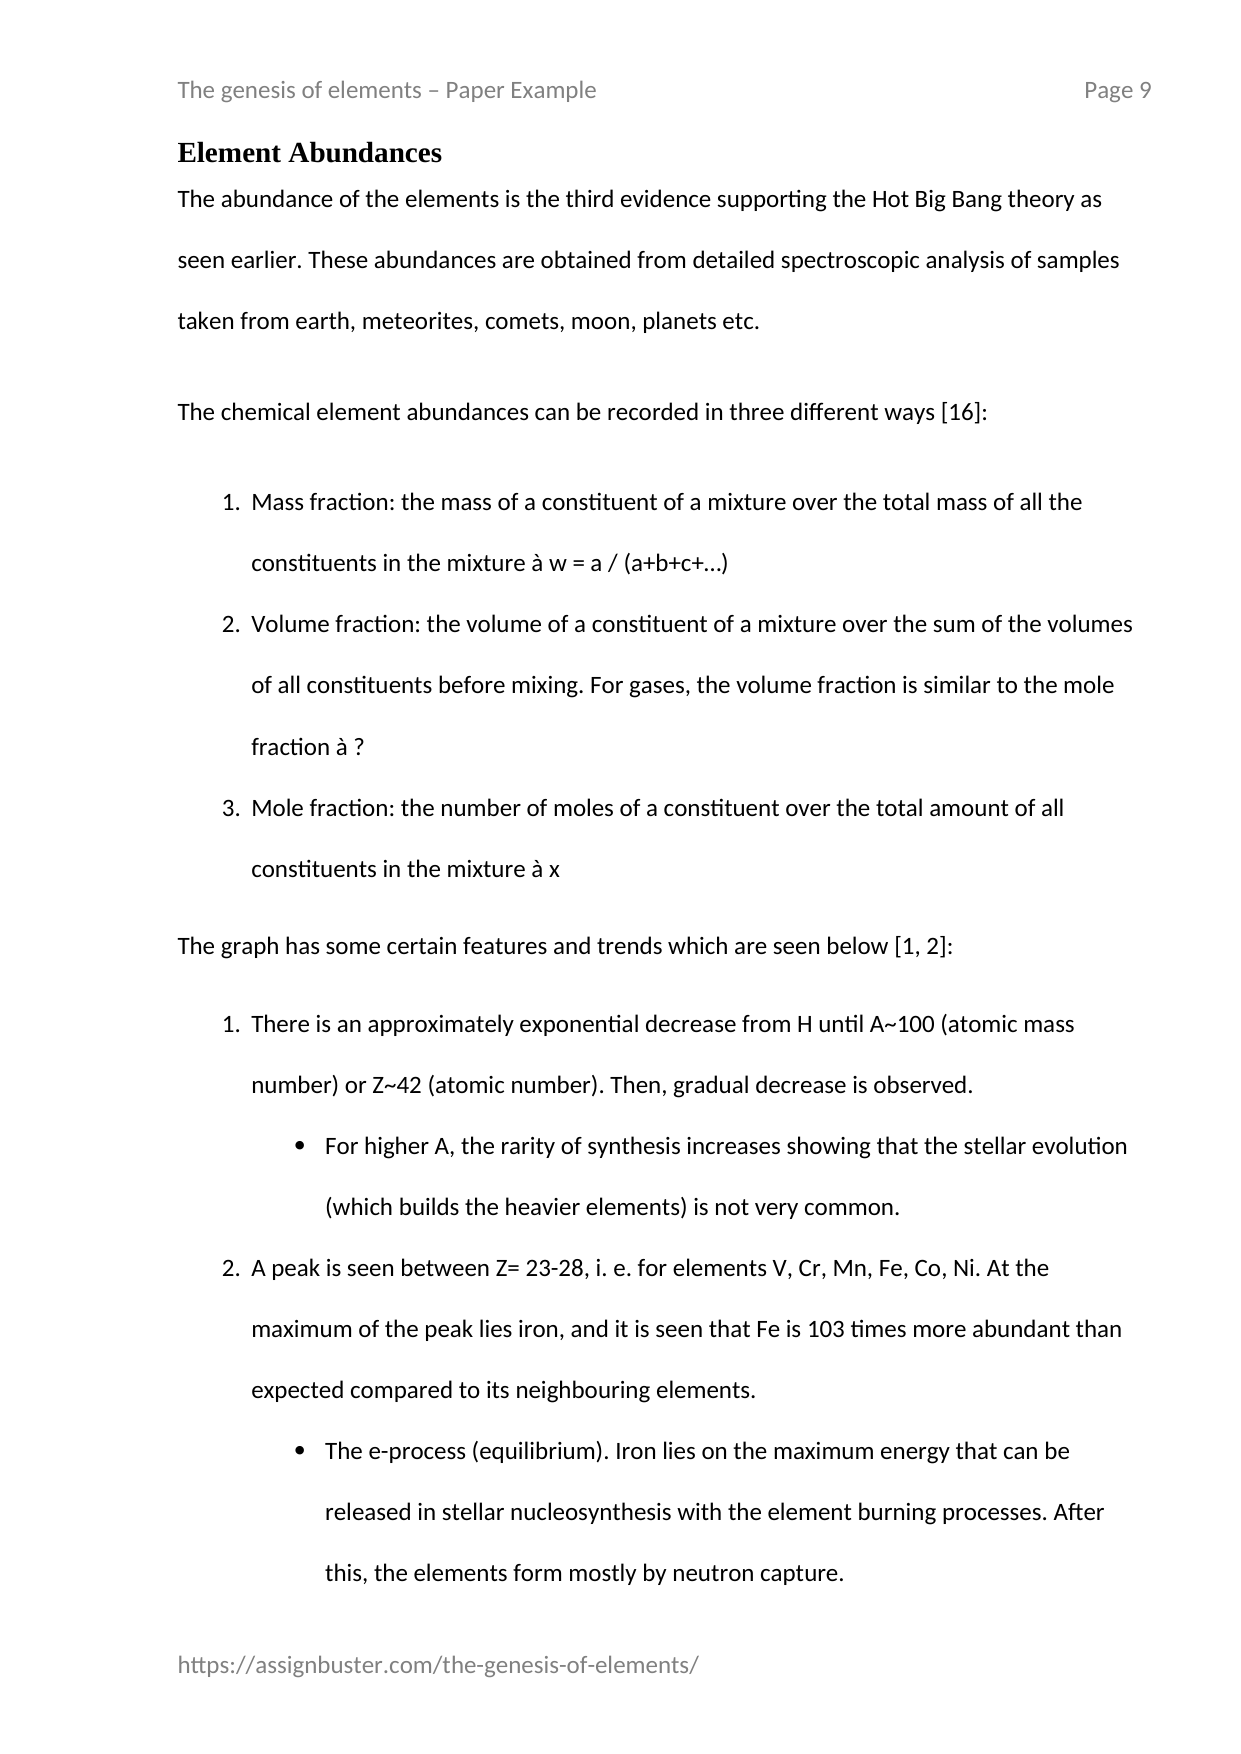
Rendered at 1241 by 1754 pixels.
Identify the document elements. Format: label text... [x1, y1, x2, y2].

text The chemical element abundances can be recorded in three different ways [16]: [177, 396, 1152, 427]
text The abundance of the elements is the third evidence supporting the Hot Big Bang theory as seen earlier. These abundances are obtained from detailed spectroscopic analysis of samples taken from earth, meteorites, comets, moon, planets etc. [177, 183, 1152, 336]
subtitle Element Abundances [177, 135, 1152, 168]
list For higher A, the rarity of synthesis increases showing that the stellar evolution (which builds the heavier elements) is not very common. [295, 1130, 1152, 1222]
list Mole fraction: the number of moles of a constituent over the total amount of all constituents in the mixture à x [222, 792, 1152, 883]
list Volume fraction: the volume of a constituent of a mixture over the sum of the volumes of all constituents before mixing. For gases, the volume fraction is similar to the mole fraction à ? [222, 609, 1152, 761]
list A peak is seen between Z= 23-28, i. e. for elements V, Cr, Mn, Fe, Co, Ni. At the maximum of the peak lies iron, and it is seen that Fe is 103 times more abundant than expected compared to its neighbouring elements. [222, 1252, 1152, 1405]
list There is an approximately exponential decrease from H until A~100 (atomic mass number) or Z~42 (atomic number). Then, gradual decrease is observed. [222, 1008, 1152, 1100]
text The graph has some certain features and trends which are seen below [1, 2]: [177, 931, 1152, 961]
list Mass fraction: the mass of a constituent of a mixture over the total mass of all the constituents in the mixture à w = a / (a+b+c+…) [222, 487, 1152, 578]
list The e-process (equilibrium). Iron lies on the maximum energy that can be released in stellar nucleosynthesis with the element burning processes. After this, the elements form mostly by neutron capture. [295, 1436, 1152, 1588]
